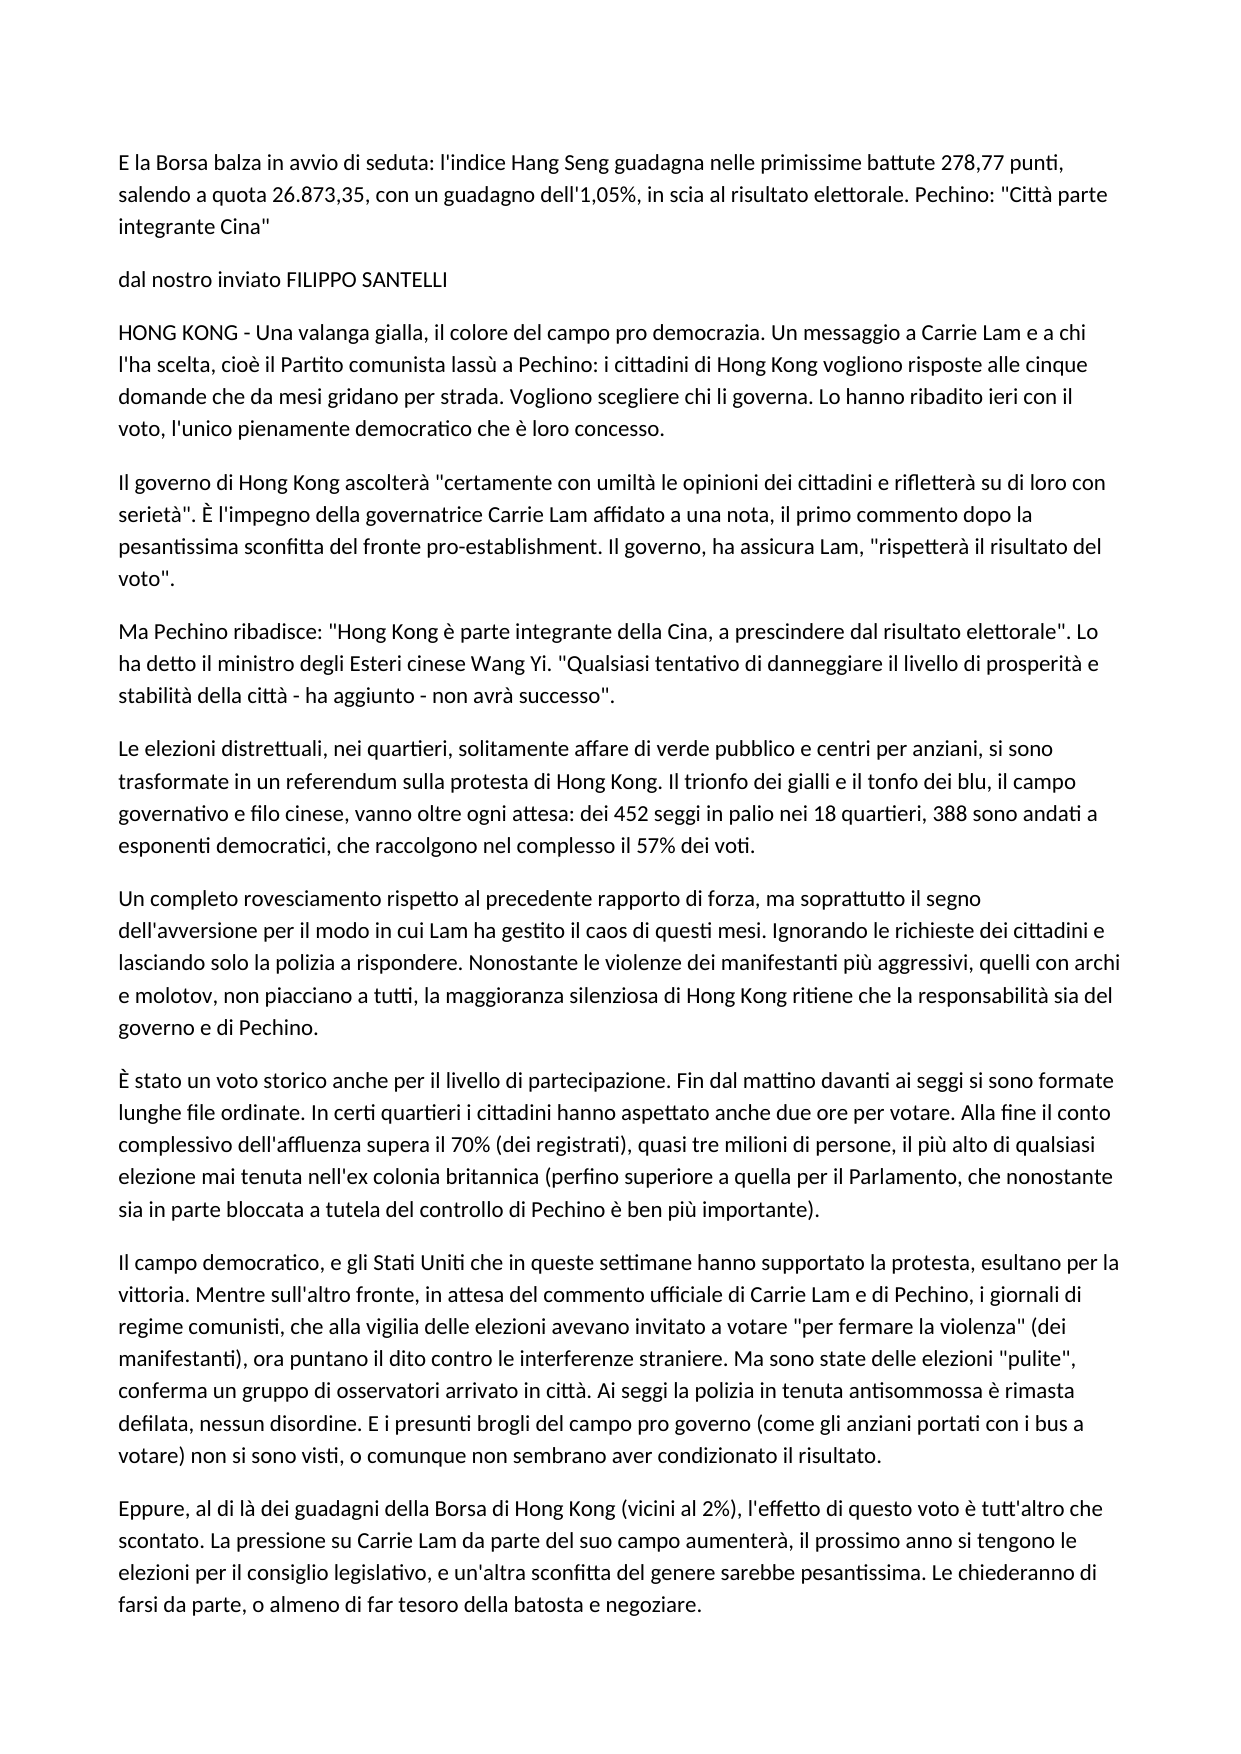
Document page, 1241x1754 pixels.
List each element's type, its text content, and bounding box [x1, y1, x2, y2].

text Un completo rovesciamento rispetto al precedente rapporto di forza, ma soprattutto il segno dell'avversione per il modo in cui Lam ha gestito il caos di questi mesi. Ignorando le richieste dei cittadini e lasciando solo la polizia a rispondere. Nonostante le violenze dei manifestanti più aggressivi, quelli con archi e molotov, non piacciano a tutti, la maggioranza silenziosa di Hong Kong ritiene che la responsabilità sia del governo e di Pechino. [118, 884, 1122, 1041]
text dal nostro inviato FILIPPO SANTELLI [118, 265, 1122, 293]
text Eppure, al di là dei guadagni della Borsa di Hong Kong (vicini al 2%), l'effetto di questo voto è tutt'altro che scontato. La pressione su Carrie Lam da parte del suo campo aumenterà, il prossimo anno si tengono le elezioni per il consiglio legislativo, e un'altra sconfitta del genere sarebbe pesantissima. Le chiederanno di farsi da parte, o almeno di far tesoro della batosta e negoziare. [118, 1494, 1122, 1618]
text HONG KONG - Una valanga gialla, il colore del campo pro democrazia. Un messaggio a Carrie Lam e a chi l'ha scelta, cioè il Partito comunista lassù a Pechino: i cittadini di Hong Kong vogliono risposte alle cinque domande che da mesi gridano per strada. Vogliono scegliere chi li governa. Lo hanno ribadito ieri con il voto, l'unico pienamente democratico che è loro concesso. [118, 318, 1122, 443]
text È stato un voto storico anche per il livello di partecipazione. Fin dal mattino davanti ai seggi si sono formate lunghe file ordinate. In certi quartieri i cittadini hanno aspettato anche due ore per votare. Alla fine il conto complessivo dell'affluenza supera il 70% (dei registrati), quasi tre milioni di persone, il più alto di qualsiasi elezione mai tenuta nell'ex colonia britannica (perfino superiore a quella per il Parlamento, che nonostante sia in parte bloccata a tutela del controllo di Pechino è ben più importante). [118, 1066, 1122, 1223]
text Le elezioni distrettuali, nei quartieri, solitamente affare di verde pubblico e centri per anziani, si sono trasformate in un referendum sulla protesta di Hong Kong. Il trionfo dei gialli e il tonfo dei blu, il campo governativo e filo cinese, vanno oltre ogni attesa: dei 452 seggi in palio nei 18 quartieri, 388 sono andati a esponenti democratici, che raccolgono nel complesso il 57% dei voti. [118, 734, 1122, 859]
text Ma Pechino ribadisce: "Hong Kong è parte integrante della Cina, a prescindere dal risultato elettorale". Lo ha detto il ministro degli Esteri cinese Wang Yi. "Qualsiasi tentativo di danneggiare il livello di prosperità e stabilità della città - ha aggiunto - non avrà successo". [118, 617, 1122, 709]
text E la Borsa balza in avvio di seduta: l'indice Hang Seng guadagna nelle primissime battute 278,77 punti, salendo a quota 26.873,35, con un guadagno dell'1,05%, in scia al risultato elettorale. Pechino: "Città parte integrante Cina" [118, 148, 1122, 240]
text Il campo democratico, e gli Stati Uniti che in queste settimane hanno supportato la protesta, esultano per la vittoria. Mentre sull'altro fronte, in attesa del commento ufficiale di Carrie Lam e di Pechino, i giornali di regime comunisti, che alla vigilia delle elezioni avevano invitato a votare "per fermare la violenza" (dei manifestanti), ora puntano il dito contro le interferenze straniere. Ma sono state delle elezioni "pulite", conferma un gruppo di osservatori arrivato in città. Ai seggi la polizia in tenuta antisommossa è rimasta defilata, nessun disordine. E i presunti brogli del campo pro governo (come gli anziani portati con i bus a votare) non si sono visti, o comunque non sembrano aver condizionato il risultato. [118, 1248, 1122, 1469]
text Il governo di Hong Kong ascolterà "certamente con umiltà le opinioni dei cittadini e rifletterà su di loro con serietà". È l'impegno della governatrice Carrie Lam affidato a una nota, il primo commento dopo la pesantissima sconfitta del fronte pro-establishment. Il governo, ha assicura Lam, "rispetterà il risultato del voto". [118, 468, 1122, 592]
